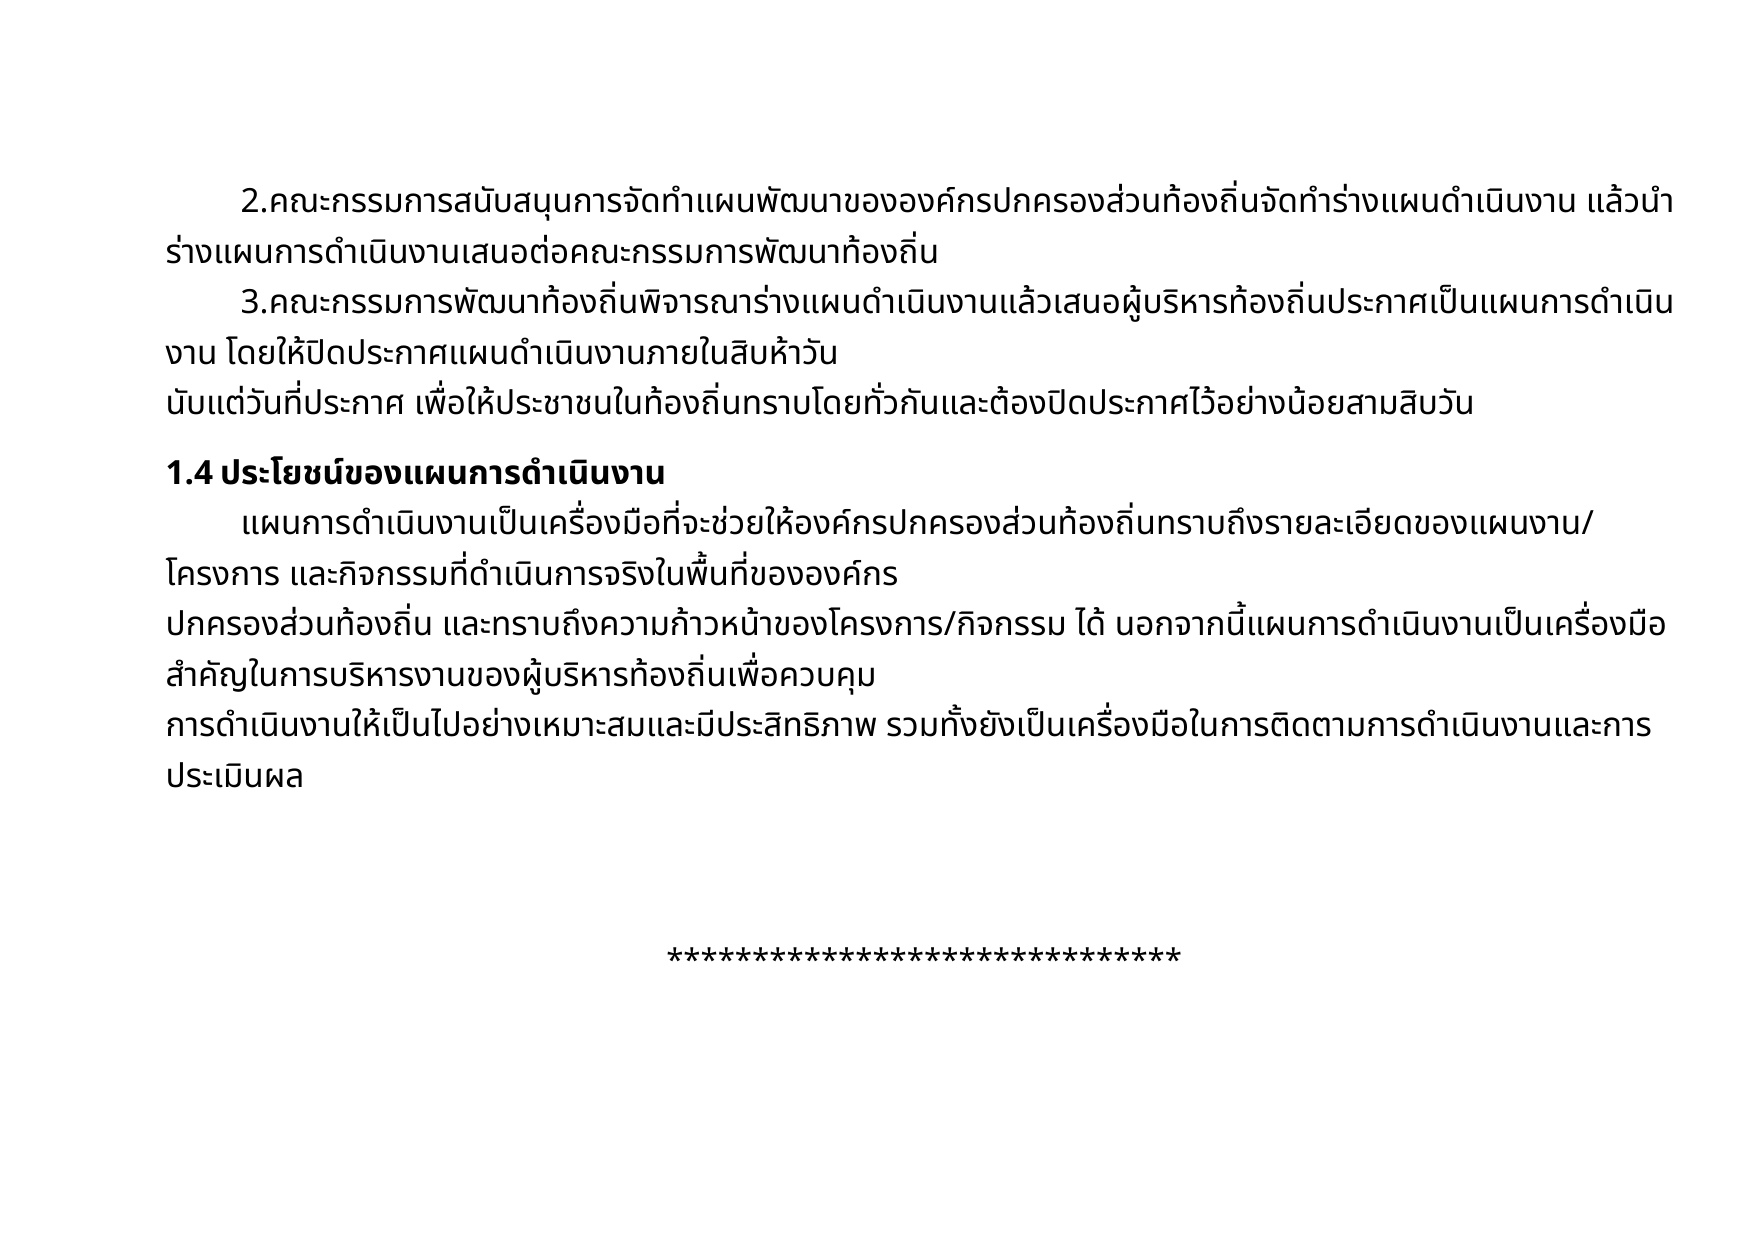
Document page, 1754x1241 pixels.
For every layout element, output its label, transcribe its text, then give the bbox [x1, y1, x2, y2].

text 1.4ประโยชน์ของแผนการดำเนินงาน [165, 448, 1683, 499]
text ปกครองส่วนท้องถิ่น และทราบถึงความก้าวหน้าของโครงการ/กิจกรรม ได้ นอกจากนี้แผนการดำเนินงานเป็นเครื่องมือสำคัญในการบริหารงานของผู้บริหารท้องถิ่นเพื่อควบคุม [165, 600, 1683, 701]
text แผนการดำเนินงานเป็นเครื่องมือที่จะช่วยให้องค์กรปกครองส่วนท้องถิ่นทราบถึงรายละเอียดของแผนงาน/โครงการ และกิจกรรมที่ดำเนินการจริงในพื้นที่ขององค์กร [165, 499, 1683, 600]
text 3.คณะกรรมการพัฒนาท้องถิ่นพิจารณาร่างแผนดำเนินงานแล้วเสนอผู้บริหารท้องถิ่นประกาศเป็นแผนการดำเนินงาน โดยให้ปิดประกาศแผนดำเนินงานภายในสิบห้าวัน [165, 278, 1683, 379]
text 2.คณะกรรมการสนับสนุนการจัดทำแผนพัฒนาขององค์กรปกครองส่วนท้องถิ่นจัดทำร่างแผนดำเนินงาน แล้วนำร่างแผนการดำเนินงานเสนอต่อคณะกรรมการพัฒนาท้องถิ่น [165, 177, 1683, 278]
text นับแต่วันที่ประกาศ เพื่อให้ประชาชนในท้องถิ่นทราบโดยทั่วกันและต้องปิดประกาศไว้อย่างน้อยสามสิบวัน [165, 379, 1683, 430]
text การดำเนินงานให้เป็นไปอย่างเหมาะสมและมีประสิทธิภาพ รวมทั้งยังเป็นเครื่องมือในการติดตามการดำเนินงานและการประเมินผล [165, 701, 1683, 802]
text ****************************** [165, 938, 1683, 981]
